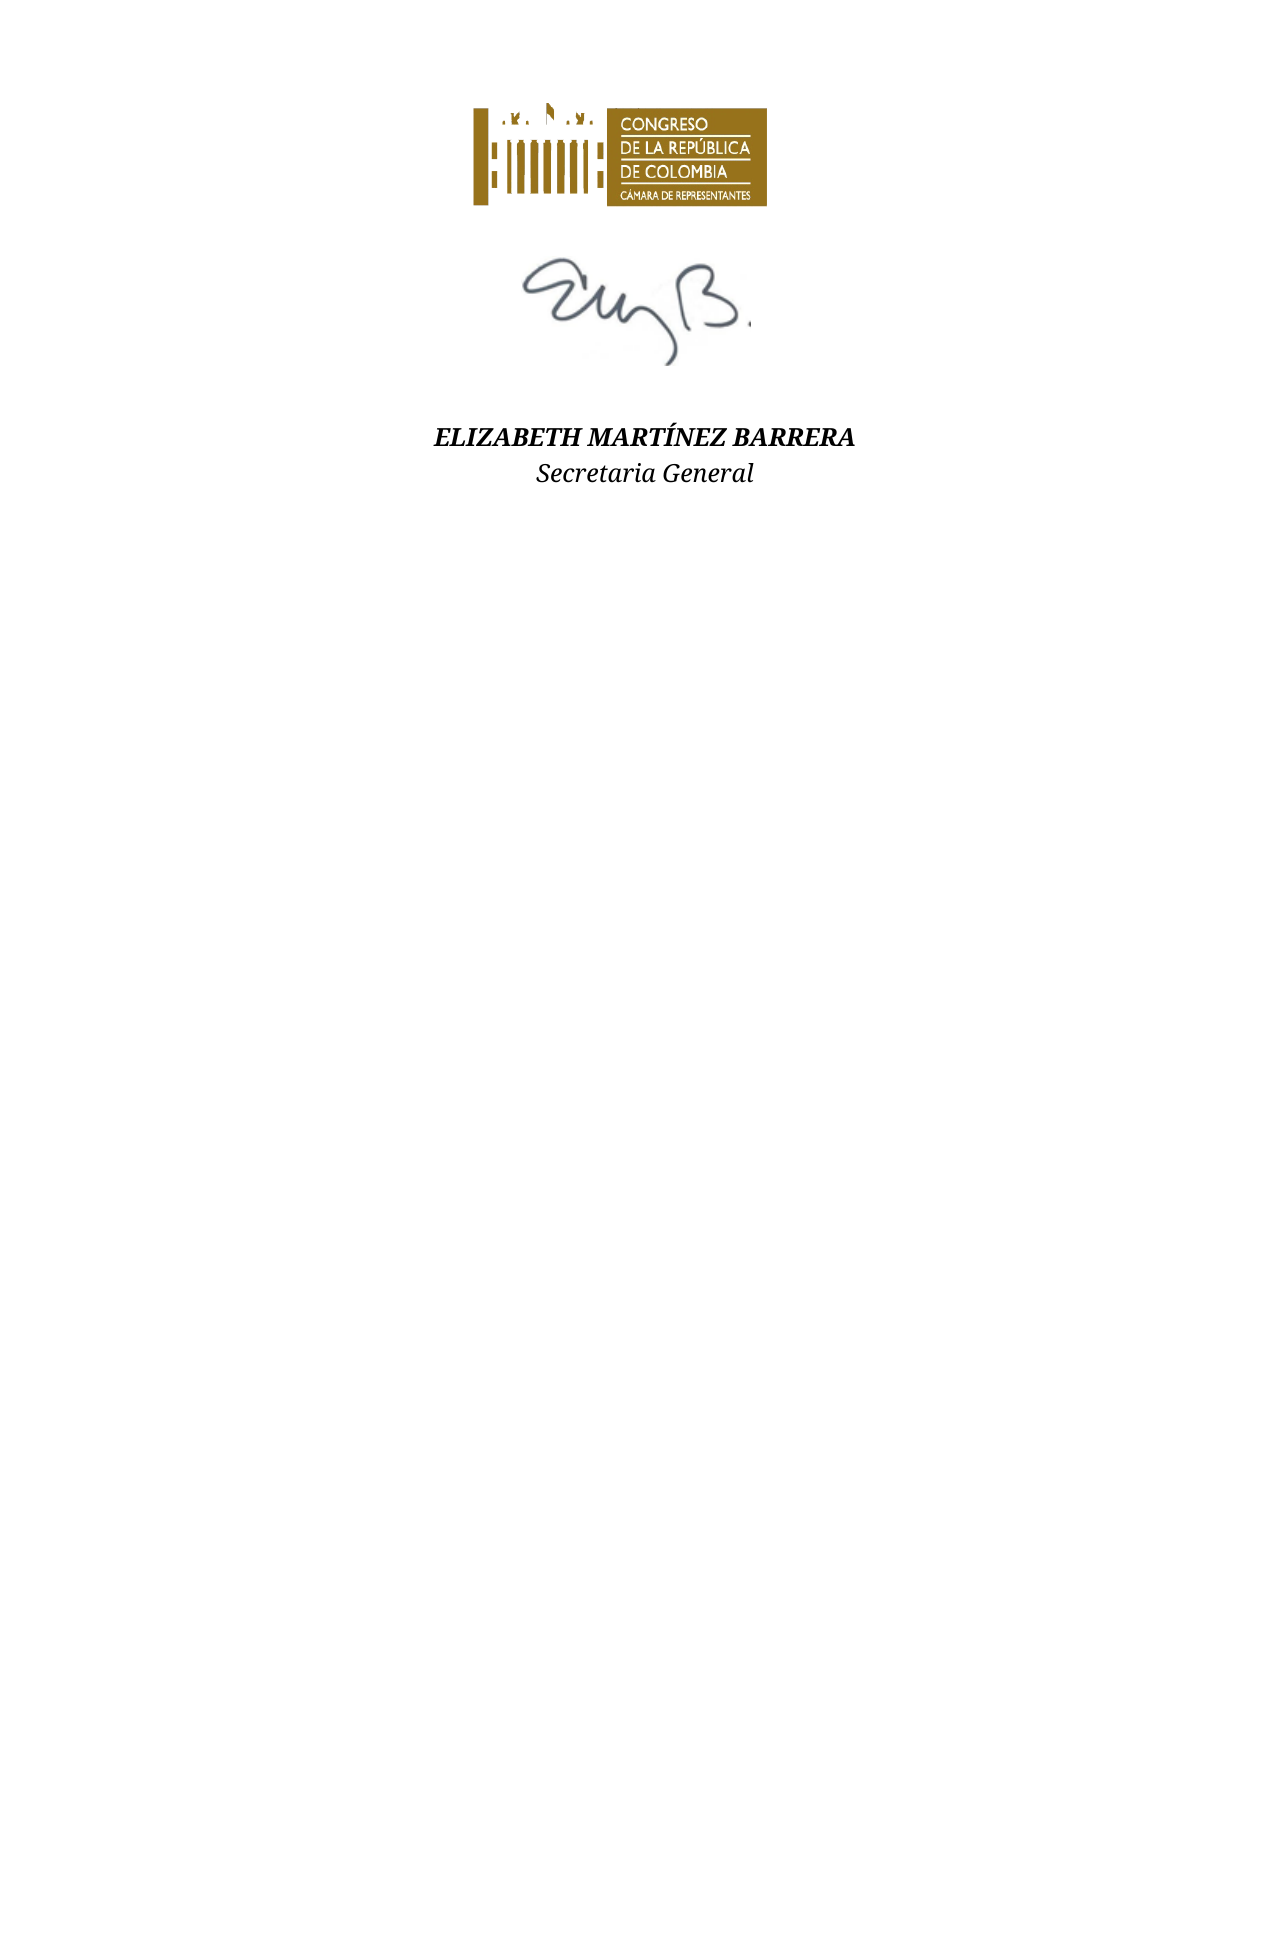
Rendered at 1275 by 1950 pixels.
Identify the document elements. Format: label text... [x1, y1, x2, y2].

picture [462, 103, 780, 227]
picture [521, 256, 751, 366]
text Secretaria General [177, 456, 1116, 490]
text ELIZABETH MARTÍNEZ BARRERA [177, 419, 1116, 453]
